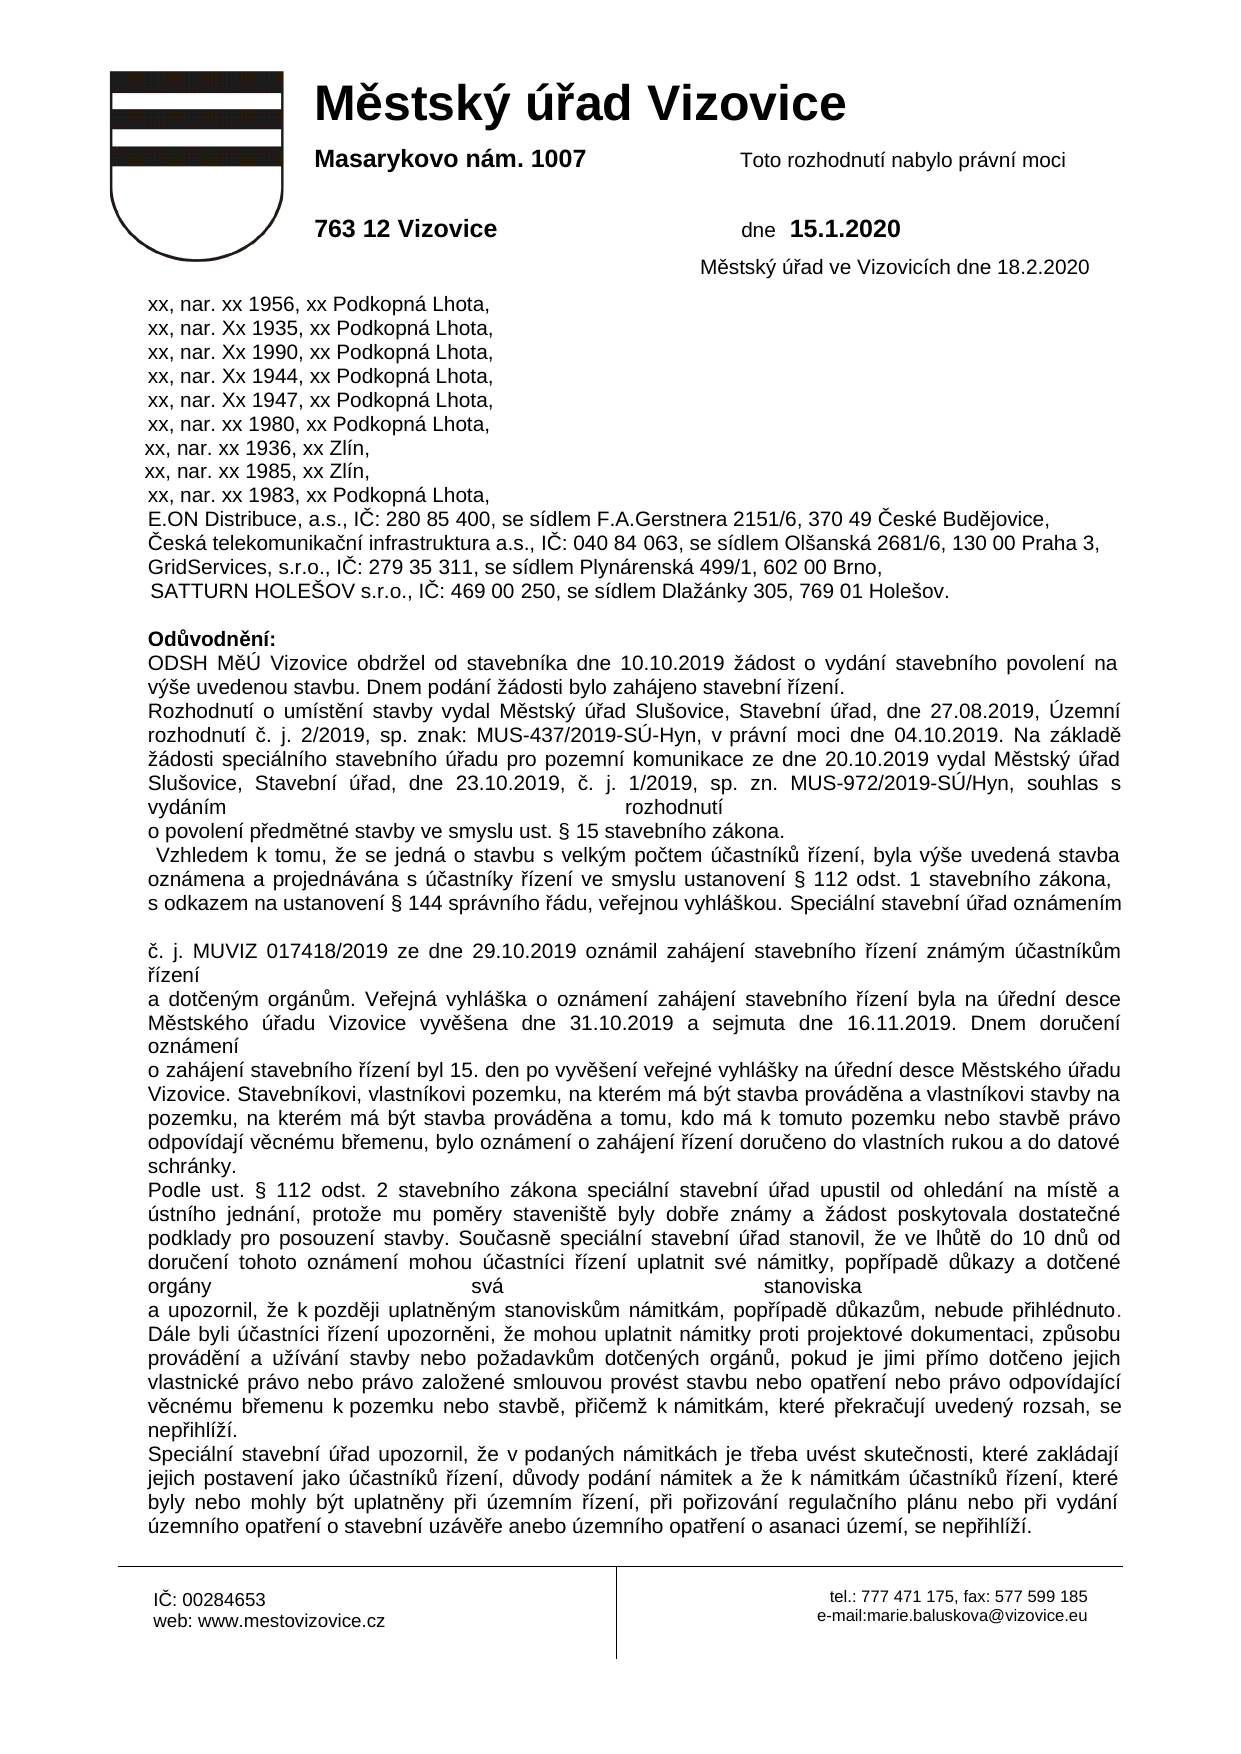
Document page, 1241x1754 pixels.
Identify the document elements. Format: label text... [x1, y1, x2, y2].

text Vzhledem k tomu, že se jedná o stavbu s velkým počtem účastníků řízení, byla výše uvedená stavba oznámena a projednávána s účastníky řízení ve smyslu ustanovení § 112 odst. 1 stavebního zákona, s odkazem na ustanovení § 144 správního řádu, veřejnou vyhláškou. Speciální stavební úřad oznámením č. j. MUVIZ 017418/2019 ze dne 29.10.2019 oznámil zahájení stavebního řízení známým účastníkům řízení a dotčeným orgánům. Veřejná vyhláška o oznámení zahájení stavebního řízení byla na úřední desce Městského úřadu Vizovice vyvěšena dne 31.10.2019 a sejmuta dne 16.11.2019. Dnem doručení oznámení o zahájení stavebního řízení byl 15. den po vyvěšení veřejné vyhlášky na úřední desce Městského úřadu Vizovice. Stavebníkovi, vlastníkovi pozemku, na kterém má být stavba prováděna a vlastníkovi stavby na pozemku, na kterém má být stavba prováděna a tomu, kdo má k tomuto pozemku nebo stavbě právo odpovídají věcnému břemenu, bylo oznámení o zahájení řízení doručeno do vlastních rukou a do datové schránky. [148, 843, 1122, 1178]
text xx, nar. xx 1980, xx Podkopná Lhota, [148, 411, 1101, 435]
text xx, nar. xx 1936, xx Zlín, [133, 435, 1101, 459]
text xx, nar. xx 1985, xx Zlín, [133, 459, 1101, 483]
text Podle ust. § 112 odst. 2 stavebního zákona speciální stavební úřad upustil od ohledání na místě a ústního jednání, protože mu poměry staveniště byly dobře známy a žádost poskytovala dostatečné podklady pro posouzení stavby. Současně speciální stavební úřad stanovil, že ve lhůtě do 10 dnů od doručení tohoto oznámení mohou účastníci řízení uplatnit své námitky, popřípadě důkazy a dotčené orgány svá stanoviska a upozornil, že k později uplatněným stanoviskům námitkám, popřípadě důkazům, nebude přihlédnuto. Dále byli účastníci řízení upozorněni, že mohou uplatnit námitky proti projektové dokumentaci, způsobu provádění a užívání stavby nebo požadavkům dotčených orgánů, pokud je jimi přímo dotčeno jejich vlastnické právo nebo právo založené smlouvou provést stavbu nebo opatření nebo právo odpovídající věcnému břemenu k pozemku nebo stavbě, přičemž k námitkám, které překračují uvedený rozsah, se nepřihlíží. [148, 1178, 1122, 1442]
text xx, nar. Xx 1990, xx Podkopná Lhota, [148, 339, 1101, 363]
text xx, nar. Xx 1944, xx Podkopná Lhota, [148, 363, 1101, 387]
picture [109, 71, 284, 262]
list Rozhodnutí o umístění stavby vydal Městský úřad Slušovice, Stavební úřad, dne 27.08.2019, Územní rozhodnutí č. j. 2/2019, sp. znak: MUS-437/2019-SÚ-Hyn, v právní moci dne 04.10.2019. Na základě žádosti speciálního stavebního úřadu pro pozemní komunikace ze dne 20.10.2019 vydal Městský úřad Slušovice, Stavební úřad, dne 23.10.2019, č. j. 1/2019, sp. zn. MUS-972/2019-SÚ/Hyn, souhlas s vydáním rozhodnutí o povolení předmětné stavby ve smyslu ust. § 15 stavebního zákona. [148, 699, 1122, 843]
text SATTURN HOLEŠOV s.r.o., IČ: 469 00 250, se sídlem Dlažánky 305, 769 01 Holešov. [133, 579, 1101, 603]
text xx, nar. xx 1983, xx Podkopná Lhota, [148, 483, 1101, 507]
text GridServices, s.r.o., IČ: 279 35 311, se sídlem Plynárenská 499/1, 602 00 Brno, [148, 555, 1101, 579]
text xx, nar. xx 1956, xx Podkopná Lhota, [148, 292, 1101, 316]
text Česká telekomunikační infrastruktura a.s., IČ: 040 84 063, se sídlem Olšanská 2681/6, 130 00 Praha 3, [148, 531, 1101, 555]
text xx, nar. Xx 1947, xx Podkopná Lhota, [148, 387, 1101, 411]
text E.ON Distribuce, a.s., IČ: 280 85 400, se sídlem F.A.Gerstnera 2151/6, 370 49 České Budějovice, [148, 507, 1101, 531]
text Odůvodnění: [148, 627, 1120, 651]
text xx, nar. Xx 1935, xx Podkopná Lhota, [148, 316, 1101, 339]
text Speciální stavební úřad upozornil, že v podaných námitkách je třeba uvést skutečnosti, které zakládají jejich postavení jako účastníků řízení, důvody podání námitek a že k námitkám účastníků řízení, které byly nebo mohly být uplatněny při územním řízení, při pořizování regulačního plánu nebo při vydání územního opatření o stavební uzávěře anebo územního opatření o asanaci území, se nepřihlíží. [148, 1442, 1120, 1537]
text ODSH MěÚ Vizovice obdržel od stavebníka dne 10.10.2019 žádost o vydání stavebního povolení na výše uvedenou stavbu. Dnem podání žádosti bylo zahájeno stavební řízení. [148, 651, 1120, 699]
